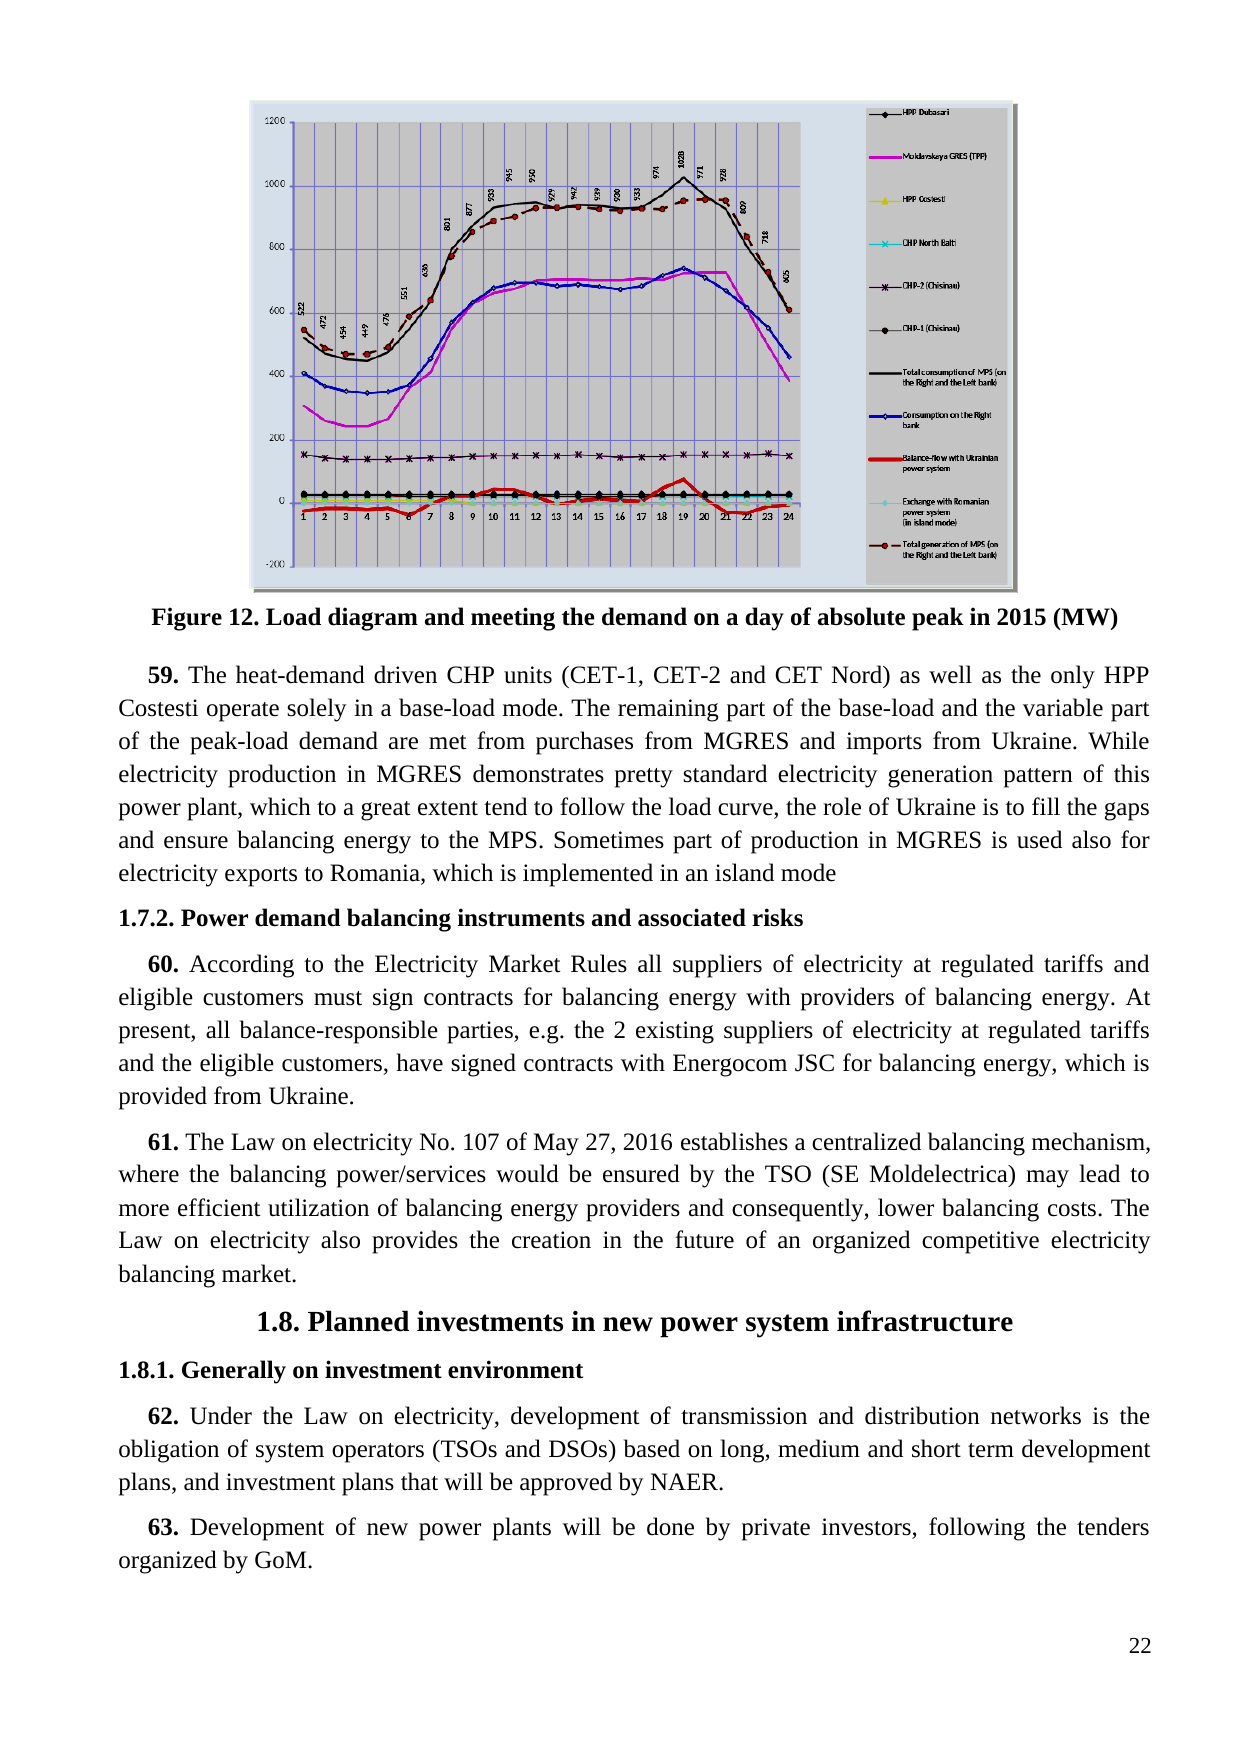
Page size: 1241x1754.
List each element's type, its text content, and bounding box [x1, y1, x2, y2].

text 60. According to the Electricity Market Rules all suppliers of electricity at regulated tariffs and eligible customers must sign contracts for balancing energy with providers of balancing energy. At present, all balance-responsible parties, e.g. the 2 existing suppliers of electricity at regulated tariffs and the eligible customers, have signed contracts with Energocom JSC for balancing energy, which is provided from Ukraine. [118, 949, 1152, 1110]
text 59. The heat-demand driven CHP units (CET-1, CET-2 and CET Nord) as well as the only HPP Costesti operate solely in a base-load mode. The remaining part of the base-load and the variable part of the peak-load demand are met from purchases from MGRES and imports from Ukraine. While electricity production in MGRES demonstrates pretty standard electricity generation pattern of this power plant, which to a great extent tend to follow the load curve, the role of Ukraine is to fill the gaps and ensure balancing energy to the MPS. Sometimes part of production in MGRES is used also for electricity exports to Romania, which is implemented in an island mode [118, 660, 1152, 887]
subtitle 1.7.2. Power demand balancing instruments and associated risks [118, 903, 1152, 932]
text 63. Development of new power plants will be done by private investors, following the tenders organized by GoM. [118, 1512, 1152, 1574]
subtitle 1.8.1. Generally on investment environment [118, 1355, 1152, 1384]
text 62. Under the Law on electricity, development of transmission and distribution networks is the obligation of system operators (TSOs and DSOs) based on long, medium and short term development plans, and investment plans that will be approved by NAER. [118, 1401, 1152, 1496]
text 1.8. Planned investments in new power system infrastructure [118, 1304, 1152, 1338]
text 61. The Law on electricity No. 107 of May 27, 2016 establishes a centralized balancing mechanism, where the balancing power/services would be ensured by the TSO (SE Moldelectrica) may lead to more efficient utilization of balancing energy providers and consequently, lower balancing costs. The Law on electricity also provides the creation in the future of an organized competitive electricity balancing market. [118, 1127, 1152, 1287]
text Figure 12. Load diagram and meeting the demand on a day of absolute peak in 2015 (MW) [118, 602, 1152, 631]
